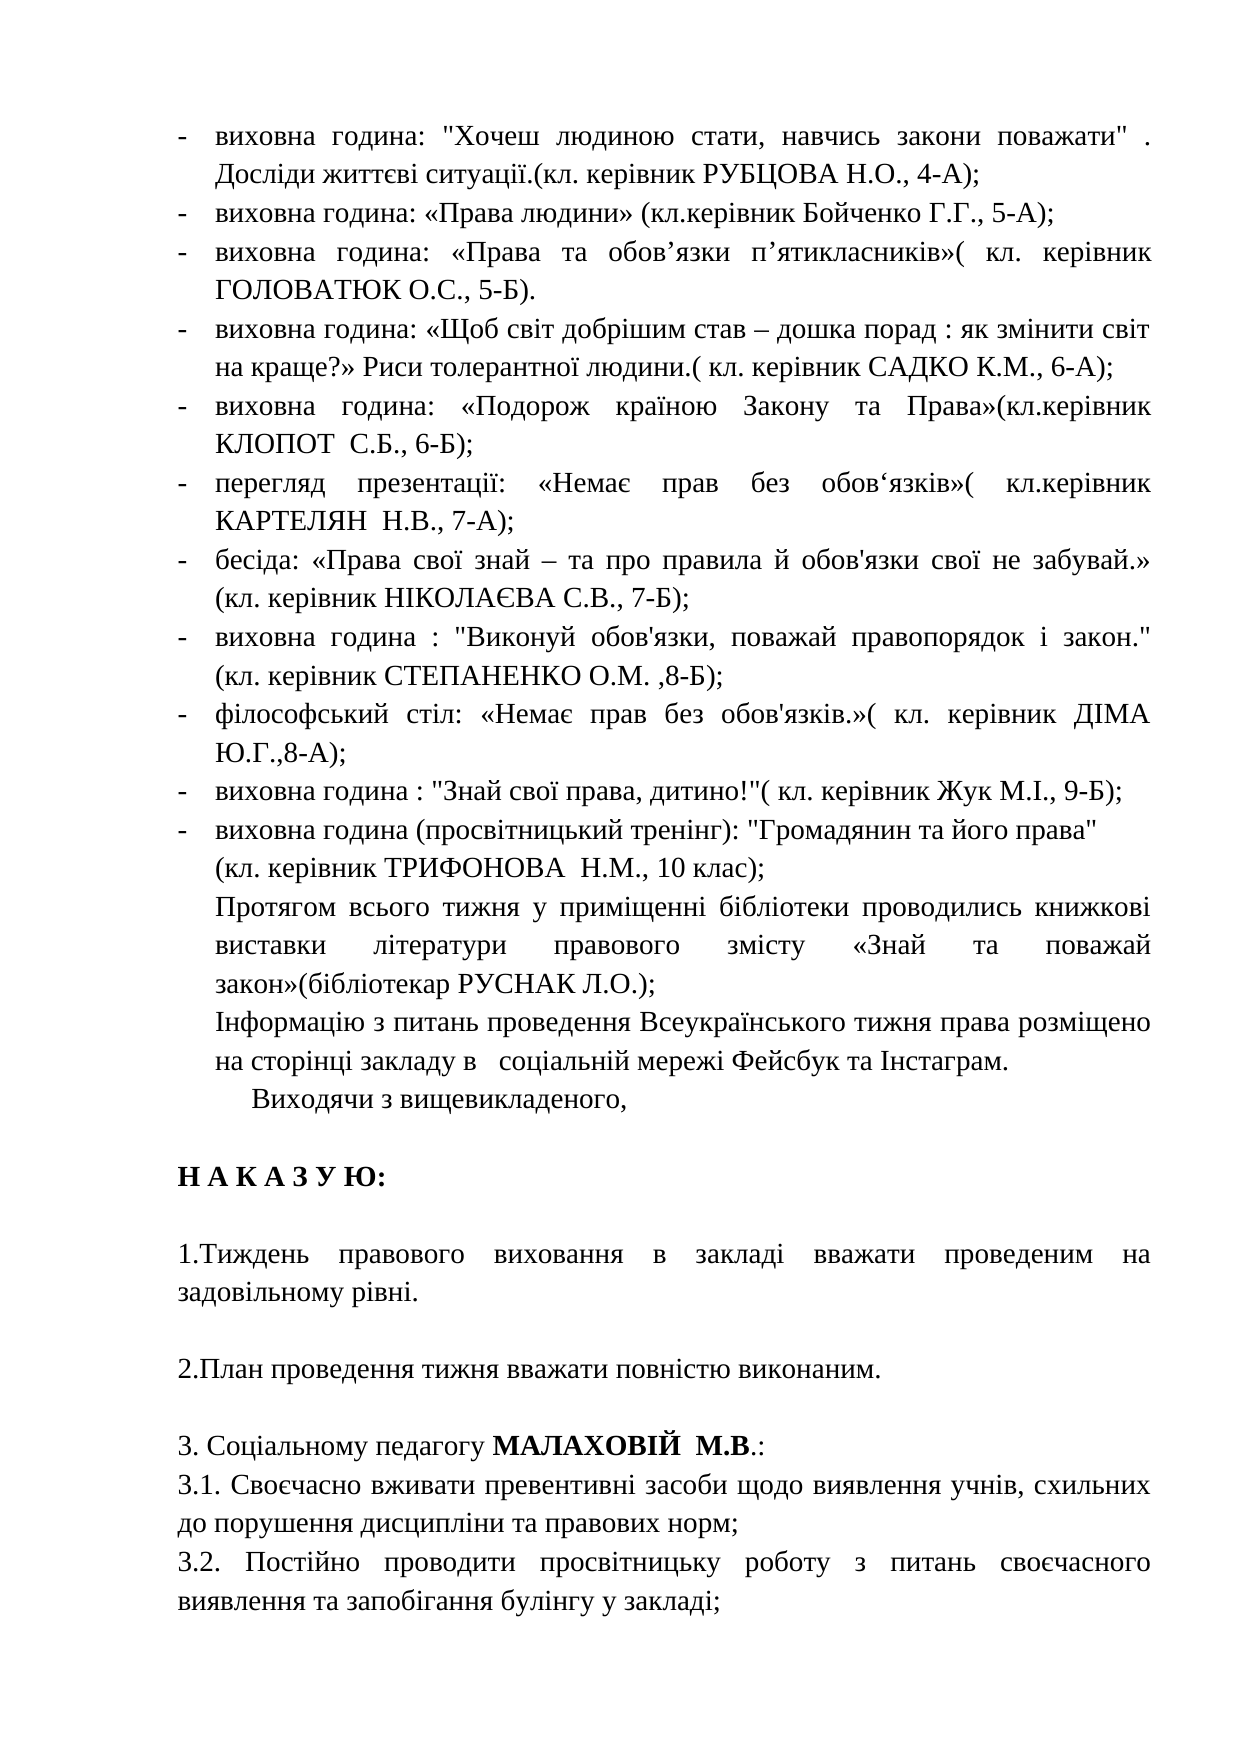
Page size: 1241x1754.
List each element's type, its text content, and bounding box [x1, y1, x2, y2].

text Протягом всього тижня у приміщенні бібліотеки проводились книжкові виставки літератури правового змісту «Знай та поважай закон»(бібліотекар РУСНАК Л.О.); [215, 889, 1152, 999]
text (кл. керівник ТРИФОНОВА Н.М., 10 клас); [215, 850, 1152, 884]
text Н А К А З У Ю: [177, 1159, 1152, 1192]
list бесіда: «Права свої знай – та про правила й обов'язки свої не забувай.» (кл. керівник НІКОЛАЄВА С.В., 7-Б); [177, 542, 1152, 614]
list філософський стіл: «Немає прав без обов'язків.»( кл. керівник ДІМА Ю.Г.,8-А); [177, 696, 1152, 768]
list виховна година: «Права та обов’язки п’ятикласників»( кл. керівник ГОЛОВАТЮК О.С., 5-Б). [177, 234, 1152, 306]
list виховна година: «Подорож країною Закону та Права»(кл.керівник КЛОПОТ С.Б., 6-Б); [177, 388, 1152, 460]
list виховна година : "Виконуй обов'язки, поважай правопорядок і закон." (кл. керівник СТЕПАНЕНКО О.М. ,8-Б); [177, 619, 1152, 691]
list виховна година (просвітницький тренінг): "Громадянин та його права" [177, 812, 1152, 845]
text 3. Соціальному педагогу МАЛАХОВІЙ М.В.: [177, 1428, 1152, 1462]
text Інформацію з питань проведення Всеукраїнського тижня права розміщено на сторінці закладу в соціальній мережі Фейсбук та Інстаграм. [215, 1004, 1152, 1077]
text 1.Тиждень правового виховання в закладі вважати проведеним на задовільному рівні. [177, 1236, 1152, 1308]
text 2.План проведення тижня вважати повністю виконаним. [177, 1351, 1152, 1385]
text 3.1. Своєчасно вживати превентивні засоби щодо виявлення учнів, схильних до порушення дисципліни та правових норм; [177, 1467, 1152, 1539]
list виховна година : "Знай свої права, дитино!"( кл. керівник Жук М.І., 9-Б); [177, 773, 1152, 807]
text Виходячи з вищевикладеного, [177, 1082, 1152, 1115]
list виховна година: "Хочеш людиною стати, навчись закони поважати" . Досліди життєві ситуації.(кл. керівник РУБЦОВА Н.О., 4-А); [177, 118, 1152, 190]
list виховна година: «Щоб світ добрішим став – дошка порад : як змінити світ на краще?» Риси толерантної людини.( кл. керівник САДКО К.М., 6-А); [177, 311, 1152, 383]
text 3.2. Постійно проводити просвітницьку роботу з питань своєчасного виявлення та запобігання булінгу у закладі; [177, 1544, 1152, 1616]
list перегляд презентації: «Немає прав без обов‘язків»( кл.керівник КАРТЕЛЯН Н.В., 7-А); [177, 465, 1152, 537]
list виховна година: «Права людини» (кл.керівник Бойченко Г.Г., 5-А); [177, 195, 1152, 229]
